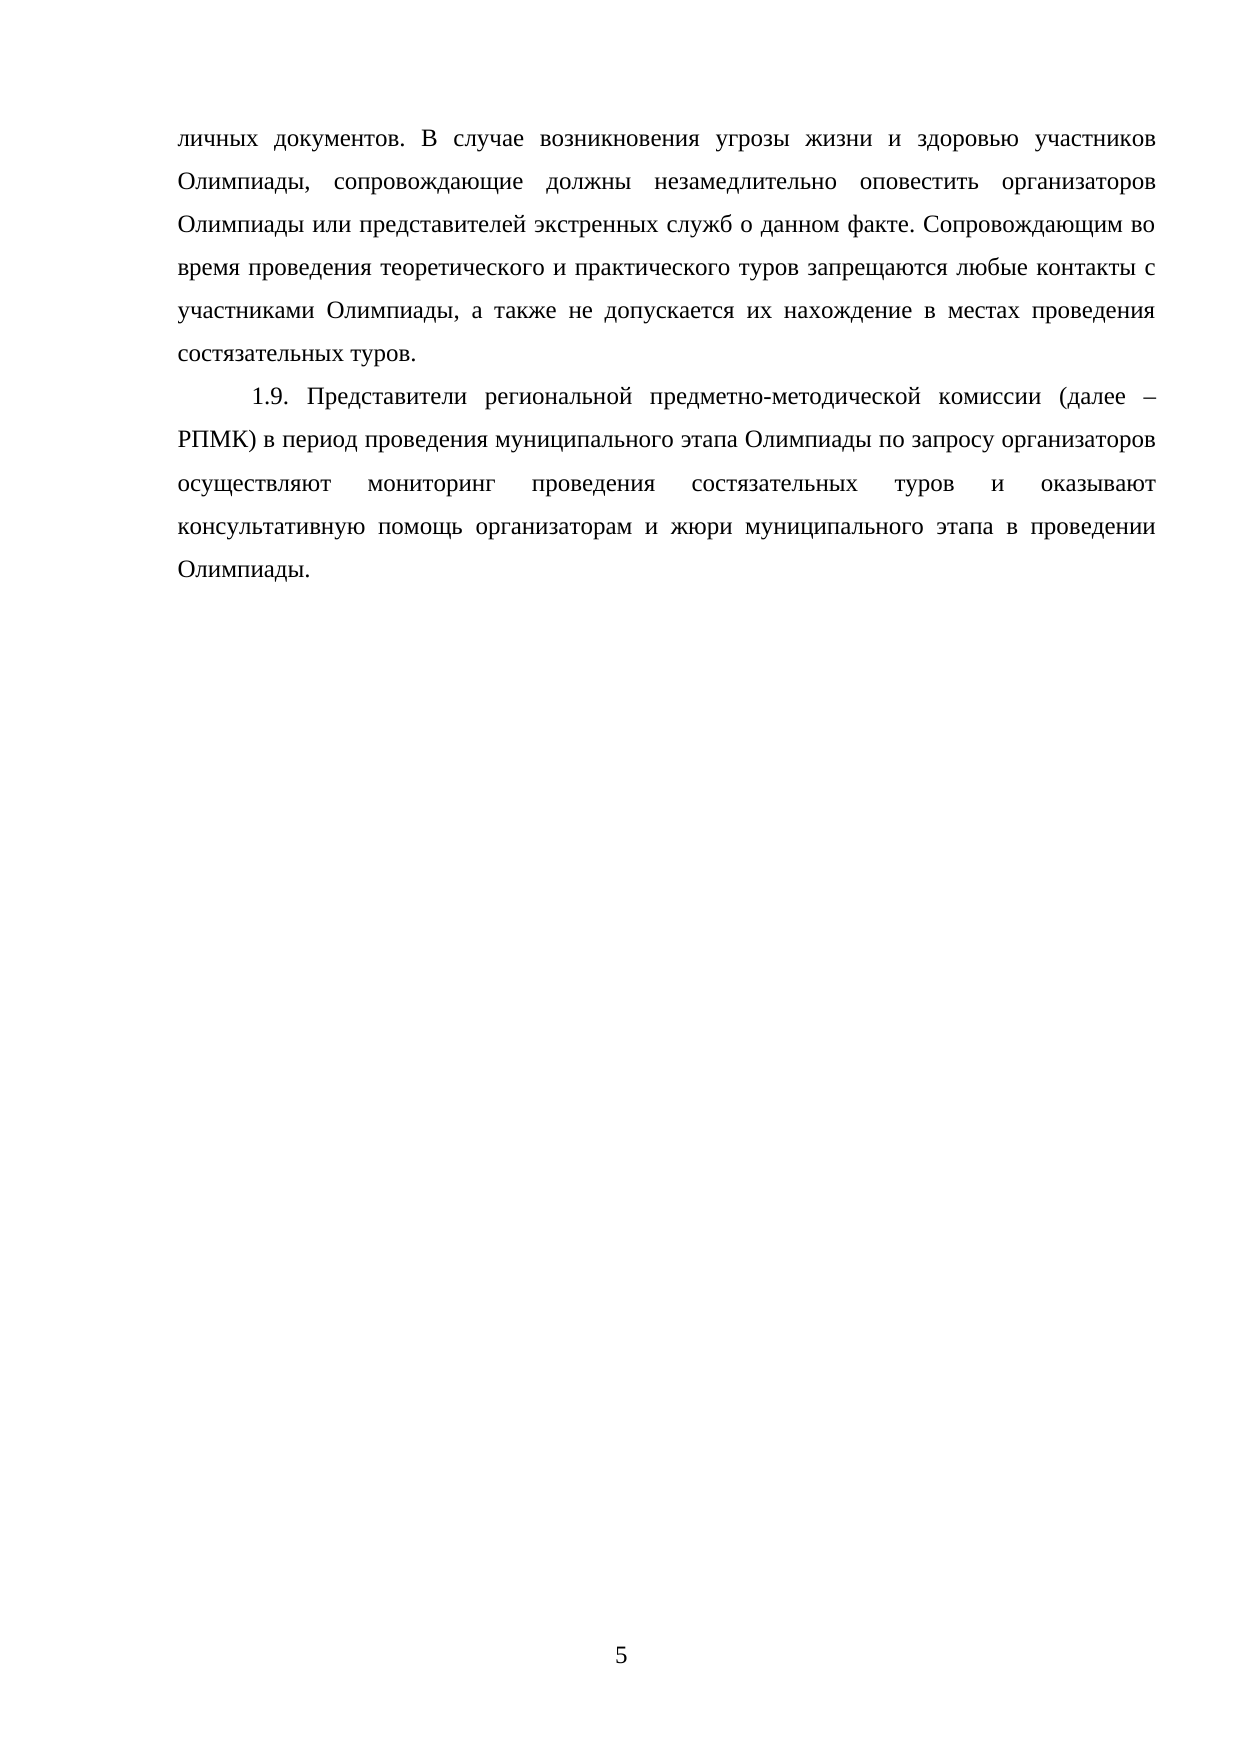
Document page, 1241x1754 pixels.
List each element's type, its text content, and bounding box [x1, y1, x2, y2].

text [177, 123, 1157, 367]
text 1.9. Представители региональной предметно-методической комиссии (далее – РПМК) в период проведения муниципального этапа Олимпиады по запросу организаторов осуществляют мониторинг проведения состязательных туров и оказывают консультативную помощь организаторам и жюри муниципального этапа в проведении Олимпиады. [177, 381, 1157, 583]
